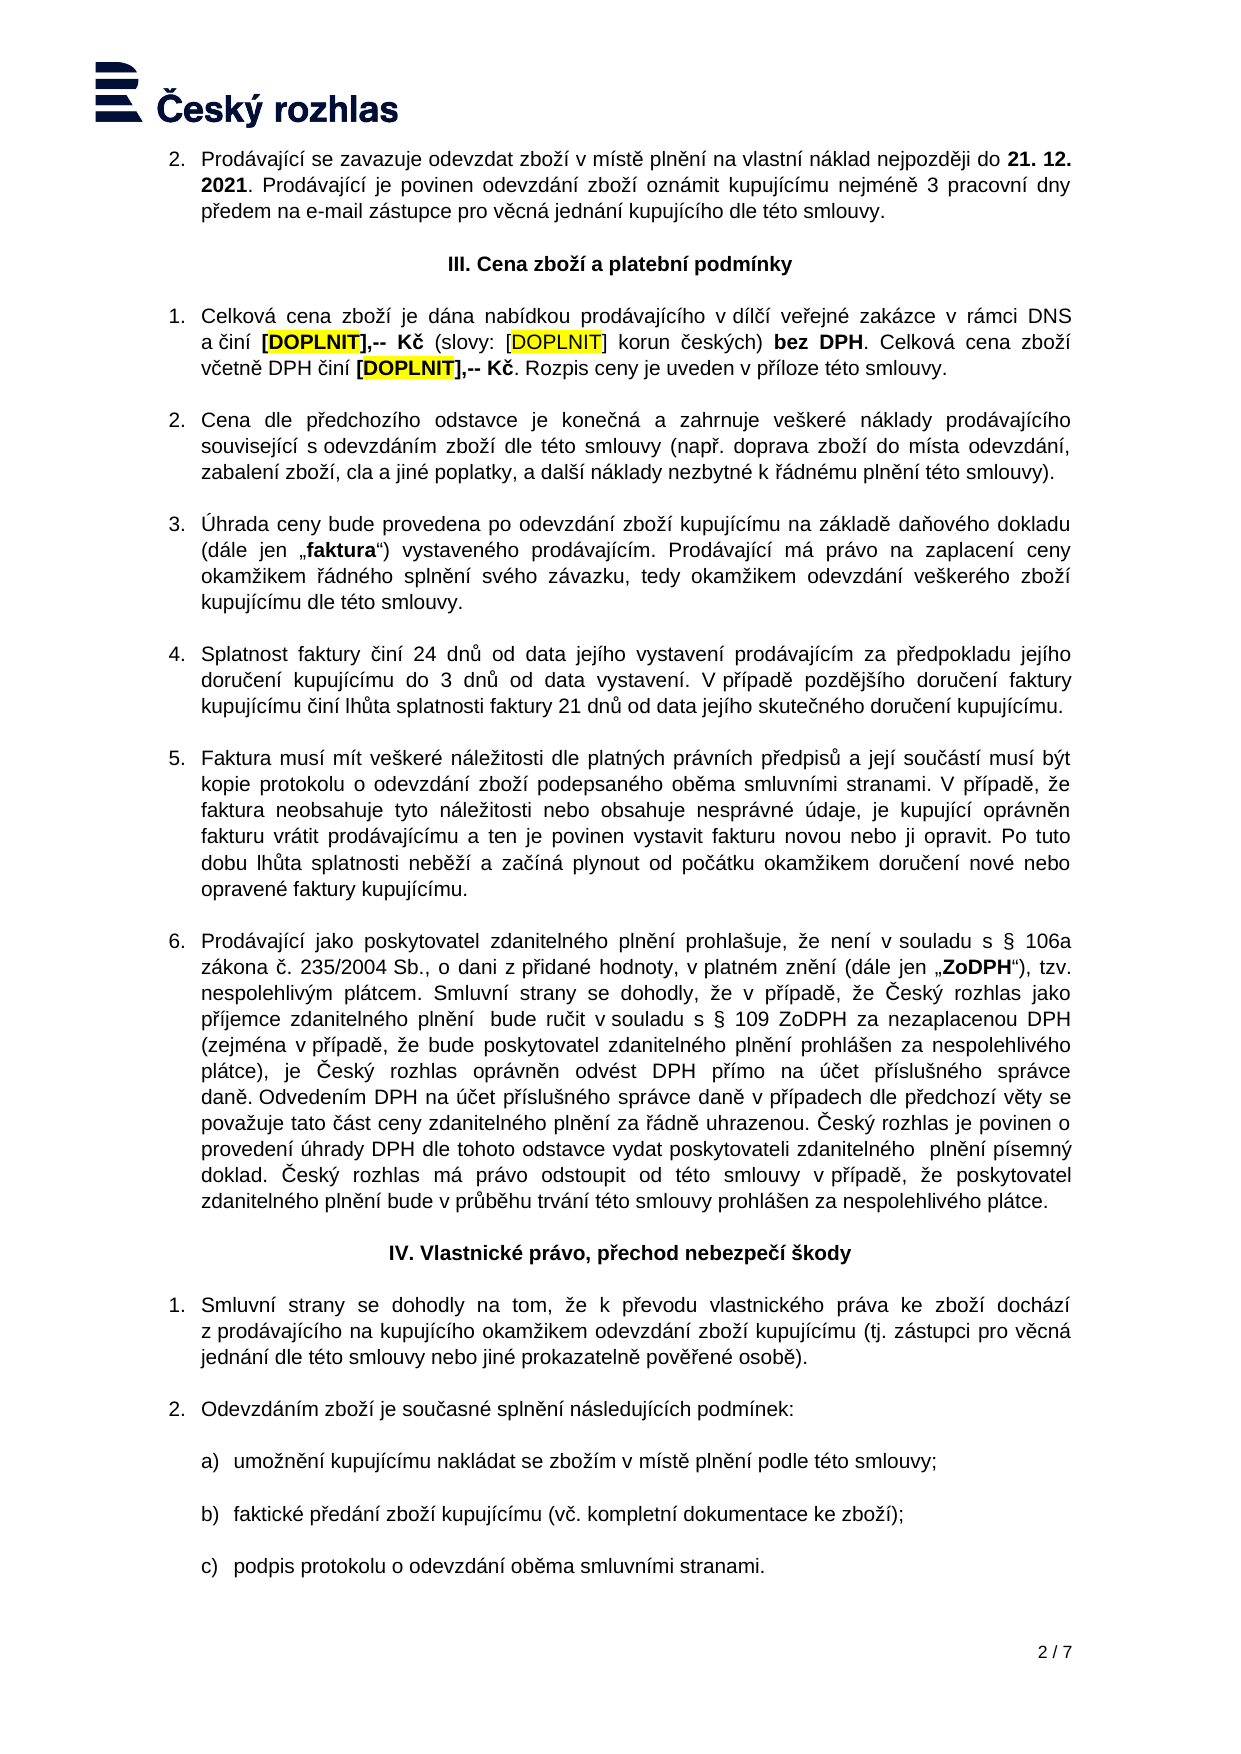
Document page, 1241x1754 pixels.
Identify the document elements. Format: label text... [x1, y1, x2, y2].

list Cena dle předchozího odstavce je konečná a zahrnuje veškeré náklady prodávajícího související s odevzdáním zboží dle této smlouvy (např. doprava zboží do místa odevzdání, zabalení zboží, cla a jiné poplatky, a další náklady nezbytné k řádnému plnění této smlouvy). [168, 406, 1072, 484]
list podpis protokolu o odevzdání oběma smluvními stranami. [201, 1552, 1072, 1578]
list Prodávající jako poskytovatel zdanitelného plnění prohlašuje, že není v souladu s § 106a zákona č. 235/2004 Sb., o dani z přidané hodnoty, v platném znění (dále jen „ZoDPH“), tzv. nespolehlivým plátcem. Smluvní strany se dohodly, že v případě, že Český rozhlas jako příjemce zdanitelného plnění bude ručit v souladu s § 109 ZoDPH za nezaplacenou DPH (zejména v případě, že bude poskytovatel zdanitelného plnění prohlášen za nespolehlivého plátce), je Český rozhlas oprávněn odvést DPH přímo na účet příslušného správce daně. Odvedením DPH na účet příslušného správce daně v případech dle předchozí věty se považuje tato část ceny zdanitelného plnění za řádně uhrazenou. Český rozhlas je povinen o provedení úhrady DPH dle tohoto odstavce vydat poskytovateli zdanitelného plnění písemný doklad. Český rozhlas má právo odstoupit od této smlouvy v případě, že poskytovatel zdanitelného plnění bude v průběhu trvání této smlouvy prohlášen za nespolehlivého plátce. [168, 927, 1072, 1214]
list Celková cena zboží je dána nabídkou prodávajícího v dílčí veřejné zakázce v rámci DNS a činí [DOPLNIT],-- Kč (slovy: [DOPLNIT] korun českých) bez DPH. Celková cena zboží včetně DPH činí [DOPLNIT],-- Kč. Rozpis ceny je uveden v příloze této smlouvy. [168, 302, 1072, 380]
list Odevzdáním zboží je současné splnění následujících podmínek: [168, 1396, 1072, 1422]
list Prodávající se zavazuje odevzdat zboží v místě plnění na vlastní náklad nejpozději do 21. 12. 2021. Prodávající je povinen odevzdání zboží oznámit kupujícímu nejméně 3 pracovní dny předem na e-mail zástupce pro věcná jednání kupujícího dle této smlouvy. [168, 146, 1072, 224]
list Faktura musí mít veškeré náležitosti dle platných právních předpisů a její součástí musí být kopie protokolu o odevzdání zboží podepsaného oběma smluvními stranami. V případě, že faktura neobsahuje tyto náležitosti nebo obsahuje nesprávné údaje, je kupující oprávněn fakturu vrátit prodávajícímu a ten je povinen vystavit fakturu novou nebo ji opravit. Po tuto dobu lhůta splatnosti neběží a začíná plynout od počátku okamžikem doručení nové nebo opravené faktury kupujícímu. [168, 745, 1072, 901]
list umožnění kupujícímu nakládat se zbožím v místě plnění podle této smlouvy; [201, 1448, 1072, 1474]
list faktické předání zboží kupujícímu (vč. kompletní dokumentace ke zboží); [201, 1500, 1072, 1526]
subtitle Vlastnické právo, přechod nebezpečí škody [168, 1240, 1072, 1266]
list Smluvní strany se dohodly na tom, že k převodu vlastnického práva ke zboží dochází z prodávajícího na kupujícího okamžikem odevzdání zboží kupujícímu (tj. zástupci pro věcná jednání dle této smlouvy nebo jiné prokazatelně pověřené osobě). [168, 1292, 1072, 1370]
picture [95, 62, 398, 128]
subtitle Cena zboží a platební podmínky [168, 250, 1072, 276]
list Splatnost faktury činí 24 dnů od data jejího vystavení prodávajícím za předpokladu jejího doručení kupujícímu do 3 dnů od data vystavení. V případě pozdějšího doručení faktury kupujícímu činí lhůta splatnosti faktury 21 dnů od data jejího skutečného doručení kupujícímu. [168, 641, 1072, 719]
list Úhrada ceny bude provedena po odevzdání zboží kupujícímu na základě daňového dokladu (dále jen „faktura“) vystaveného prodávajícím. Prodávající má právo na zaplacení ceny okamžikem řádného splnění svého závazku, tedy okamžikem odevzdání veškerého zboží kupujícímu dle této smlouvy. [168, 511, 1072, 615]
